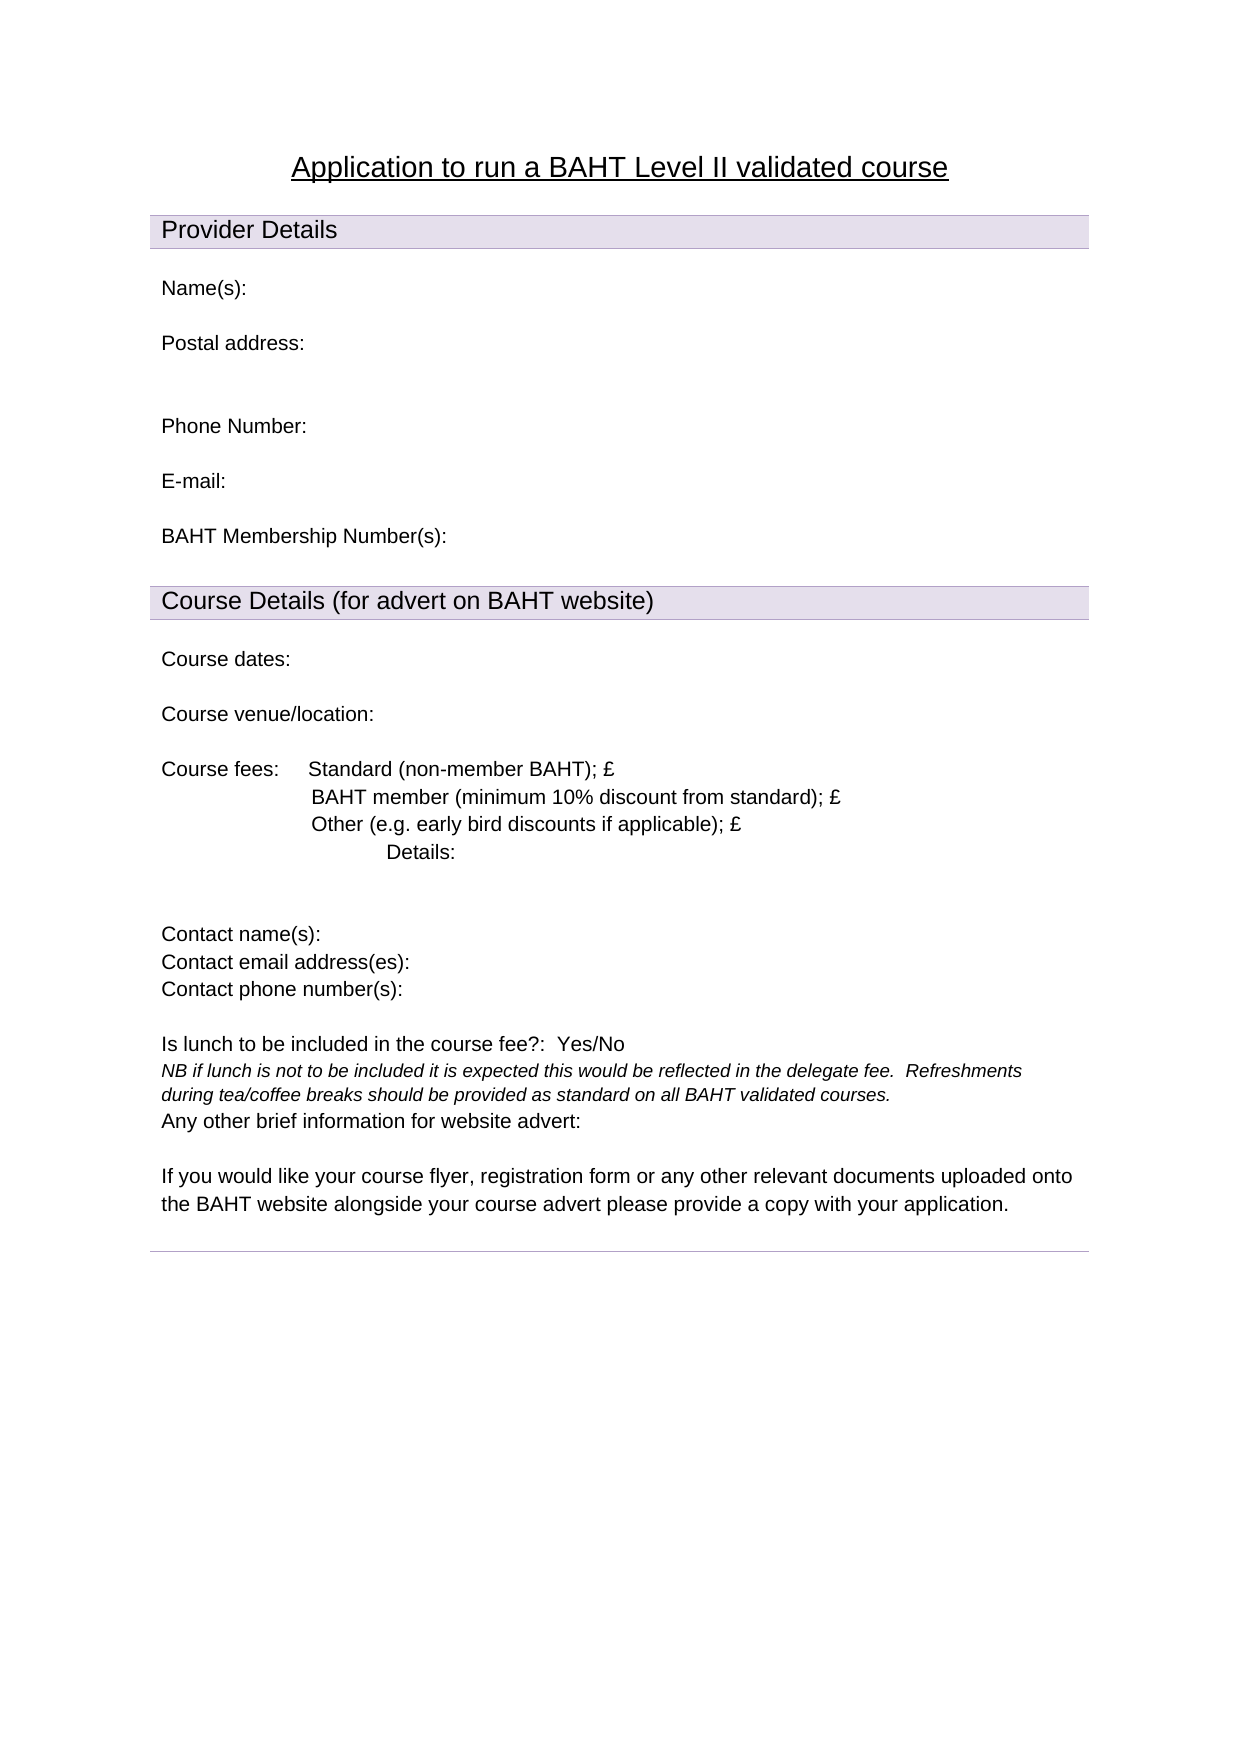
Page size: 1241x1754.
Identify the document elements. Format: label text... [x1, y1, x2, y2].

table_header Provider Details [150, 216, 1089, 248]
table_cell Name(s): Postal address: Phone Number: E-mail: BAHT Membership Number(s): [150, 249, 1089, 586]
text Application to run a BAHT Level II validated course [150, 150, 1090, 183]
table_cell Course dates: Course venue/location: Course fees: Standard (non-member BAHT); £ BAHT member (minimum 10% discount from standard); £ Other (e.g. early bird discounts if applicable); £ Details: Contact name(s): Contact email address(es): Contact phone number(s): Is lunch to be included in the course fee?: Yes/No NB if lunch is not to be included it is expected this would be reflected in the delegate fee. Refreshments during tea/coffee breaks should be provided as standard on all BAHT validated courses. Any other brief information for website advert: If you would like your course flyer, registration form or any other relevant documents uploaded onto the BAHT website alongside your course advert please provide a copy with your application. [150, 620, 1089, 1251]
table_cell Course Details (for advert on BAHT website) [150, 587, 1089, 619]
